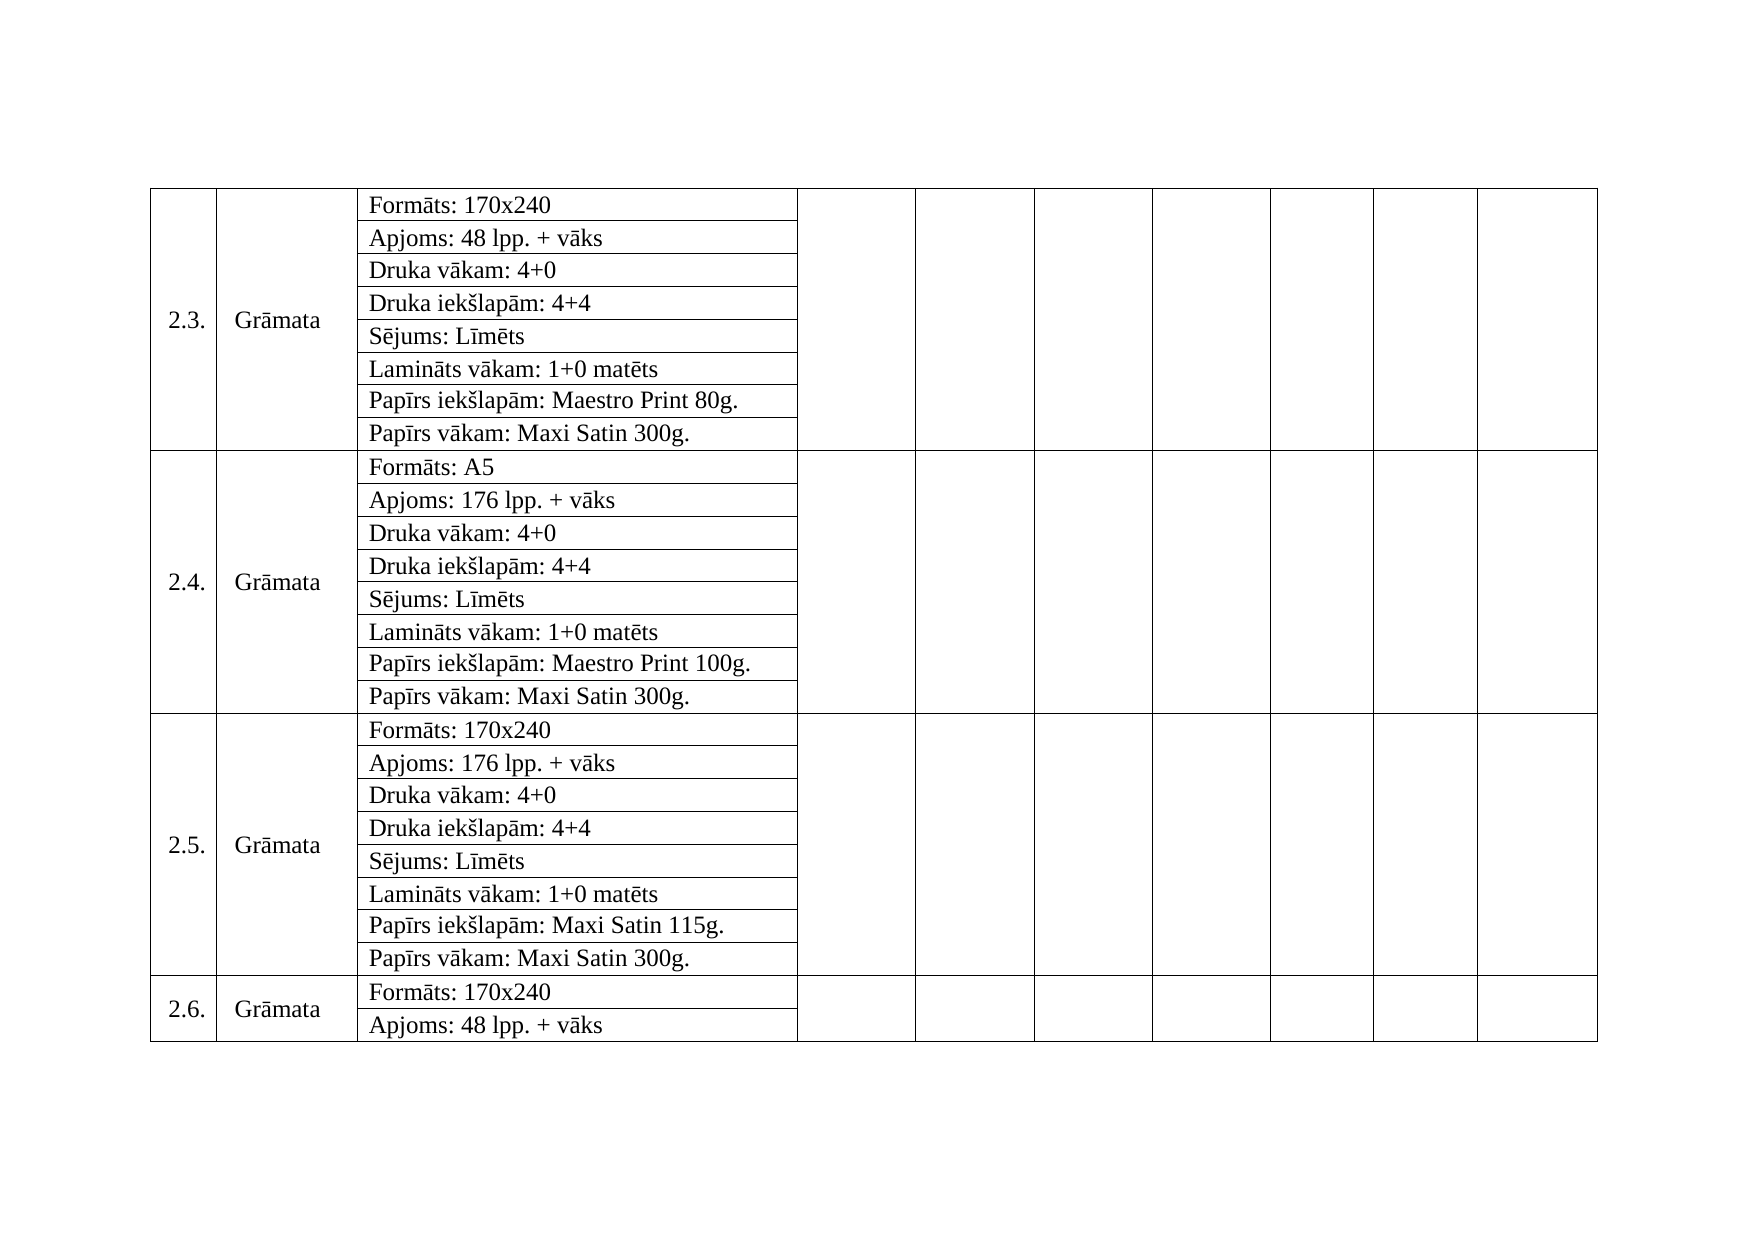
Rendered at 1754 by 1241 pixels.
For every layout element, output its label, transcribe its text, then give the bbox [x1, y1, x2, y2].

table_cell [1035, 714, 1152, 975]
table_cell Grāmata [217, 714, 357, 975]
table_cell [1478, 189, 1597, 450]
table_cell [1478, 451, 1597, 712]
table_cell [798, 976, 915, 1041]
table_cell 2.4. [151, 451, 216, 712]
table_cell [1271, 451, 1373, 712]
table_cell Papīrs vākam: Maxi Satin 300g. [358, 943, 797, 975]
table_cell Apjoms: 48 lpp. + vāks [358, 221, 797, 253]
table_cell [916, 976, 1034, 1041]
table_cell 2.6. [151, 976, 216, 1041]
table_cell [798, 189, 915, 450]
table_cell Papīrs vākam: Maxi Satin 300g. [358, 418, 797, 450]
table_cell [1374, 714, 1477, 975]
table_cell Papīrs iekšlapām: Maxi Satin 115g. [358, 910, 797, 942]
table_cell Grāmata [217, 189, 357, 450]
table_cell [1035, 976, 1152, 1041]
table_cell Formāts: 170x240 [358, 976, 797, 1008]
table_cell [1035, 189, 1152, 450]
table_cell [1271, 714, 1373, 975]
table_cell Apjoms: 176 lpp. + vāks [358, 746, 797, 778]
table_cell Druka vākam: 4+0 [358, 254, 797, 286]
table_cell 2.3. [151, 189, 216, 450]
table_cell Sējums: Līmēts [358, 320, 797, 352]
table_cell [916, 714, 1034, 975]
table_cell [1478, 714, 1597, 975]
table_cell Druka vākam: 4+0 [358, 517, 797, 548]
table_cell Lamināts vākam: 1+0 matēts [358, 353, 797, 384]
table_cell 2.5. [151, 714, 216, 975]
table_cell Grāmata [217, 451, 357, 712]
table_cell Lamināts vākam: 1+0 matēts [358, 615, 797, 647]
table_cell Druka iekšlapām: 4+4 [358, 550, 797, 581]
table_cell Formāts: 170x240 [358, 714, 797, 745]
table_cell Sējums: Līmēts [358, 582, 797, 614]
table_cell Papīrs vākam: Maxi Satin 300g. [358, 681, 797, 712]
table_cell Grāmata [217, 976, 357, 1041]
table_cell [1153, 451, 1270, 712]
table_cell Lamināts vākam: 1+0 matēts [358, 878, 797, 909]
table_cell [916, 451, 1034, 712]
table_cell [1153, 976, 1270, 1041]
table_cell [1374, 451, 1477, 712]
table_cell Druka vākam: 4+0 [358, 779, 797, 811]
table_cell [1271, 189, 1373, 450]
table_cell [1271, 976, 1373, 1041]
table_cell Papīrs iekšlapām: Maestro Print 100g. [358, 648, 797, 680]
table_cell Druka iekšlapām: 4+4 [358, 287, 797, 319]
table_cell Druka iekšlapām: 4+4 [358, 812, 797, 844]
table_cell Sējums: Līmēts [358, 845, 797, 877]
table_cell Apjoms: 176 lpp. + vāks [358, 484, 797, 516]
table_cell [798, 714, 915, 975]
table_cell [1374, 976, 1477, 1041]
table_cell Apjoms: 48 lpp. + vāks [358, 1009, 797, 1041]
table_cell [1374, 189, 1477, 450]
table_cell [916, 189, 1034, 450]
table_cell [798, 451, 915, 712]
table_cell Papīrs iekšlapām: Maestro Print 80g. [358, 385, 797, 417]
table_cell [1153, 714, 1270, 975]
table_cell [1478, 976, 1597, 1041]
table_cell [1153, 189, 1270, 450]
table_cell [1035, 451, 1152, 712]
table_cell Formāts: 170x240 [358, 189, 797, 220]
table_cell Formāts: A5 [358, 451, 797, 483]
